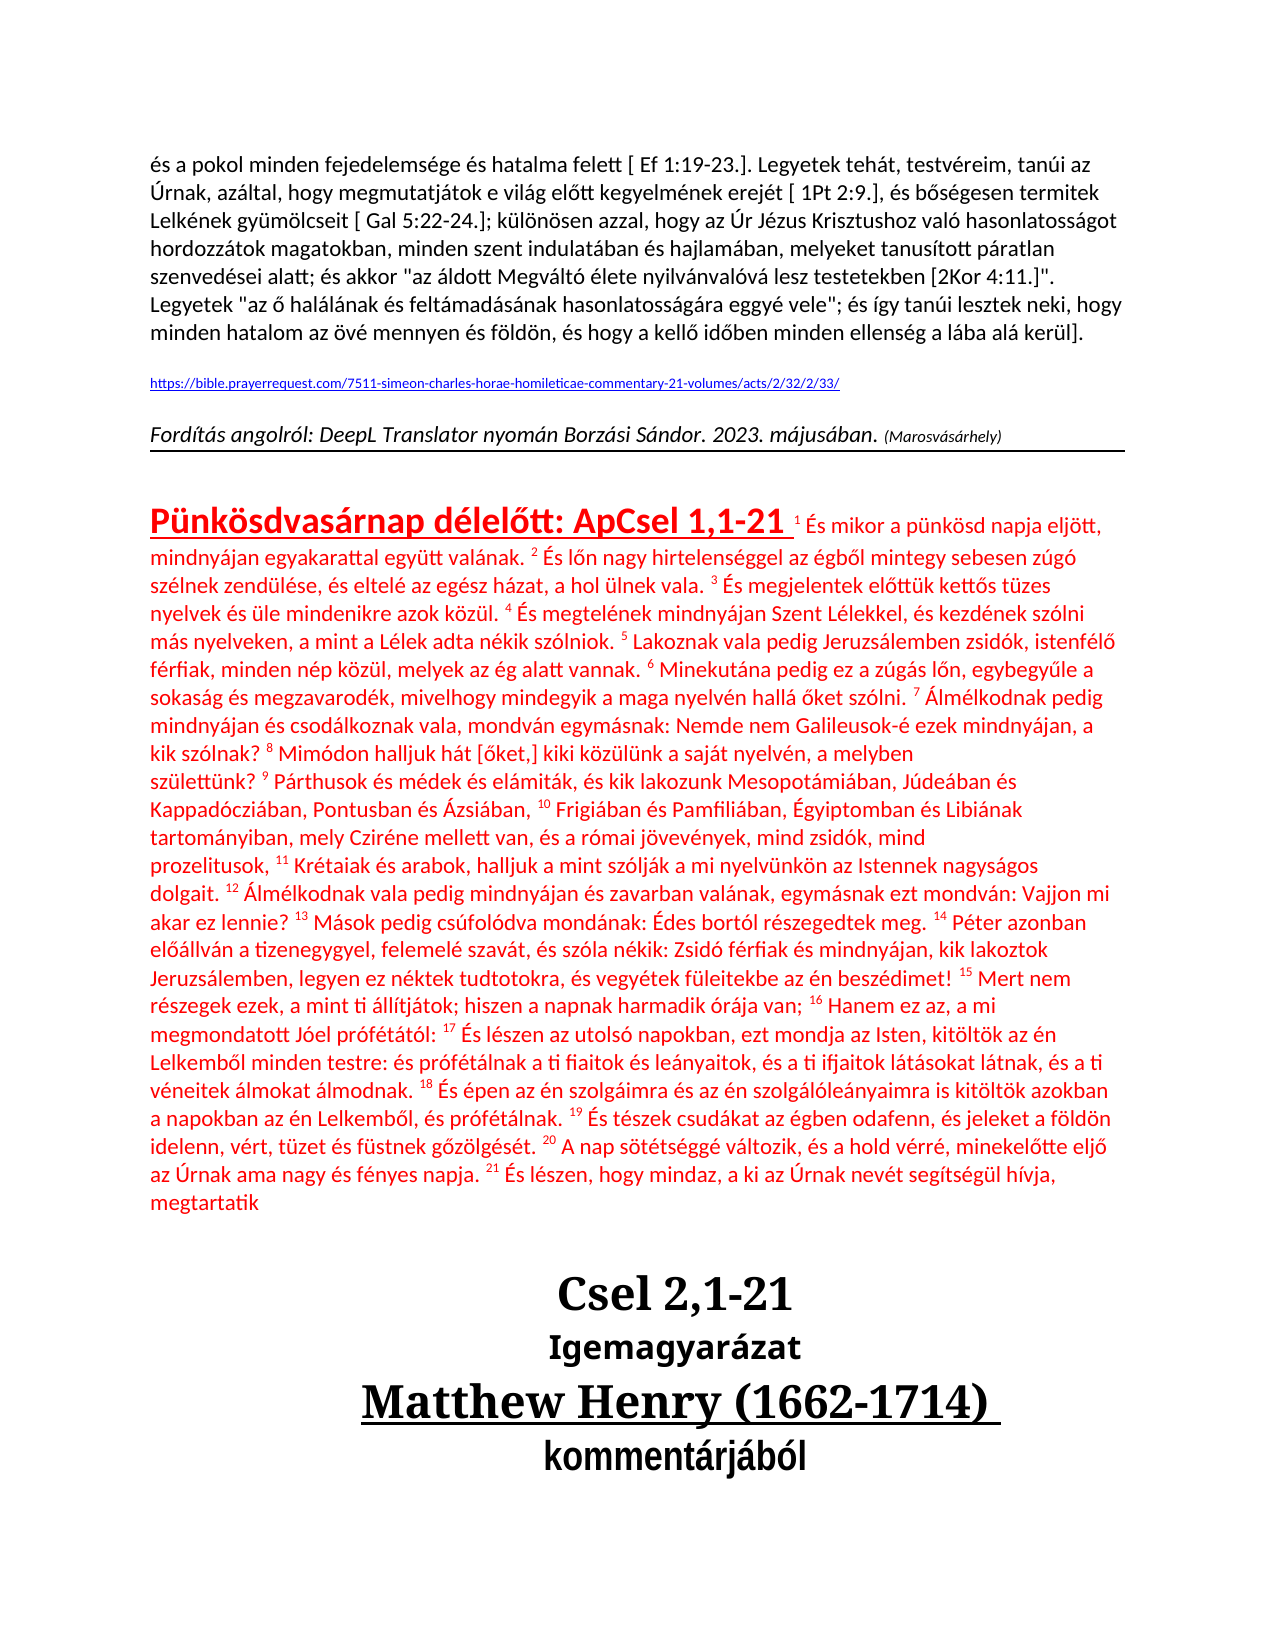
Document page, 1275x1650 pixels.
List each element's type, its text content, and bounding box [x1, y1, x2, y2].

text kommentárjából [225, 1432, 1125, 1480]
text Matthew Henry (1662-1714) [150, 1369, 1125, 1432]
text Igemagyarázat [225, 1324, 1125, 1369]
text Pünkösdvasárnap délelőtt: ApCsel 1,1-21 1 És mikor a pünkösd napja eljött, mindnyájan egyakarattal együtt valának. 2 És lőn nagy hirtelenséggel az égből mintegy sebesen zúgó szélnek zendülése, és eltelé az egész házat, a hol ülnek vala. 3 És megjelentek előttük kettős tüzes nyelvek és üle mindenikre azok közül. 4 És megtelének mindnyájan Szent Lélekkel, és kezdének szólni más nyelveken, a mint a Lélek adta nékik szólniok. 5 Lakoznak vala pedig Jeruzsálemben zsidók, istenfélő férfiak, minden nép közül, melyek az ég alatt vannak. 6 Minekutána pedig ez a zúgás lőn, egybegyűle a sokaság és megzavarodék, mivelhogy mindegyik a maga nyelvén hallá őket szólni. 7 Álmélkodnak pedig mindnyájan és csodálkoznak vala, mondván egymásnak: Nemde nem Galileusok-é ezek mindnyájan, a kik szólnak? 8 Mimódon halljuk hát [őket,] kiki közülünk a saját nyelvén, a melyben születtünk? 9 Párthusok és médek és elámiták, és kik lakozunk Mesopotámiában, Júdeában és Kappadócziában, Pontusban és Ázsiában, 10 Frigiában és Pamfiliában, Égyiptomban és Libiának tartományiban, mely Cziréne mellett van, és a római jövevények, mind zsidók, mind prozelitusok, 11 Krétaiak és arabok, halljuk a mint szólják a mi nyelvünkön az Istennek nagyságos dolgait. 12 Álmélkodnak vala pedig mindnyájan és zavarban valának, egymásnak ezt mondván: Vajjon mi akar ez lennie? 13 Mások pedig csúfolódva mondának: Édes bortól részegedtek meg. 14 Péter azonban előállván a tizenegygyel, felemelé szavát, és szóla nékik: Zsidó férfiak és mindnyájan, kik lakoztok Jeruzsálemben, legyen ez néktek tudtotokra, és vegyétek füleitekbe az én beszédimet! 15 Mert nem részegek ezek, a mint ti állítjátok; hiszen a napnak harmadik órája van; 16 Hanem ez az, a mi megmondatott Jóel prófétától: 17 És lészen az utolsó napokban, ezt mondja az Isten, kitöltök az én Lelkemből minden testre: és prófétálnak a ti fiaitok és leányaitok, és a ti ifjaitok látásokat látnak, és a ti véneitek álmokat álmodnak. 18 És épen az én szolgáimra és az én szolgálóleányaimra is kitöltök azokban a napokban az én Lelkemből, és prófétálnak. 19 És tészek csudákat az égben odafenn, és jeleket a földön idelenn, vért, tüzet és füstnek gőzölgését. 20 A nap sötétséggé változik, és a hold vérré, minekelőtte eljő az Úrnak ama nagy és fényes napja. 21 És lészen, hogy mindaz, a ki az Úrnak nevét segítségül hívja, megtartatik [150, 497, 1125, 1216]
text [150, 150, 1125, 346]
text https://bible.prayerrequest.com/7511-simeon-charles-horae-homileticae-commentary-21-volumes/acts/2/32/2/33/ [150, 374, 1125, 392]
text Csel 2,1-21 [225, 1262, 1125, 1324]
text Fordítás angolról: DeepL Translator nyomán Borzási Sándor. 2023. májusában. (Marosvásárhely) [150, 420, 1125, 450]
